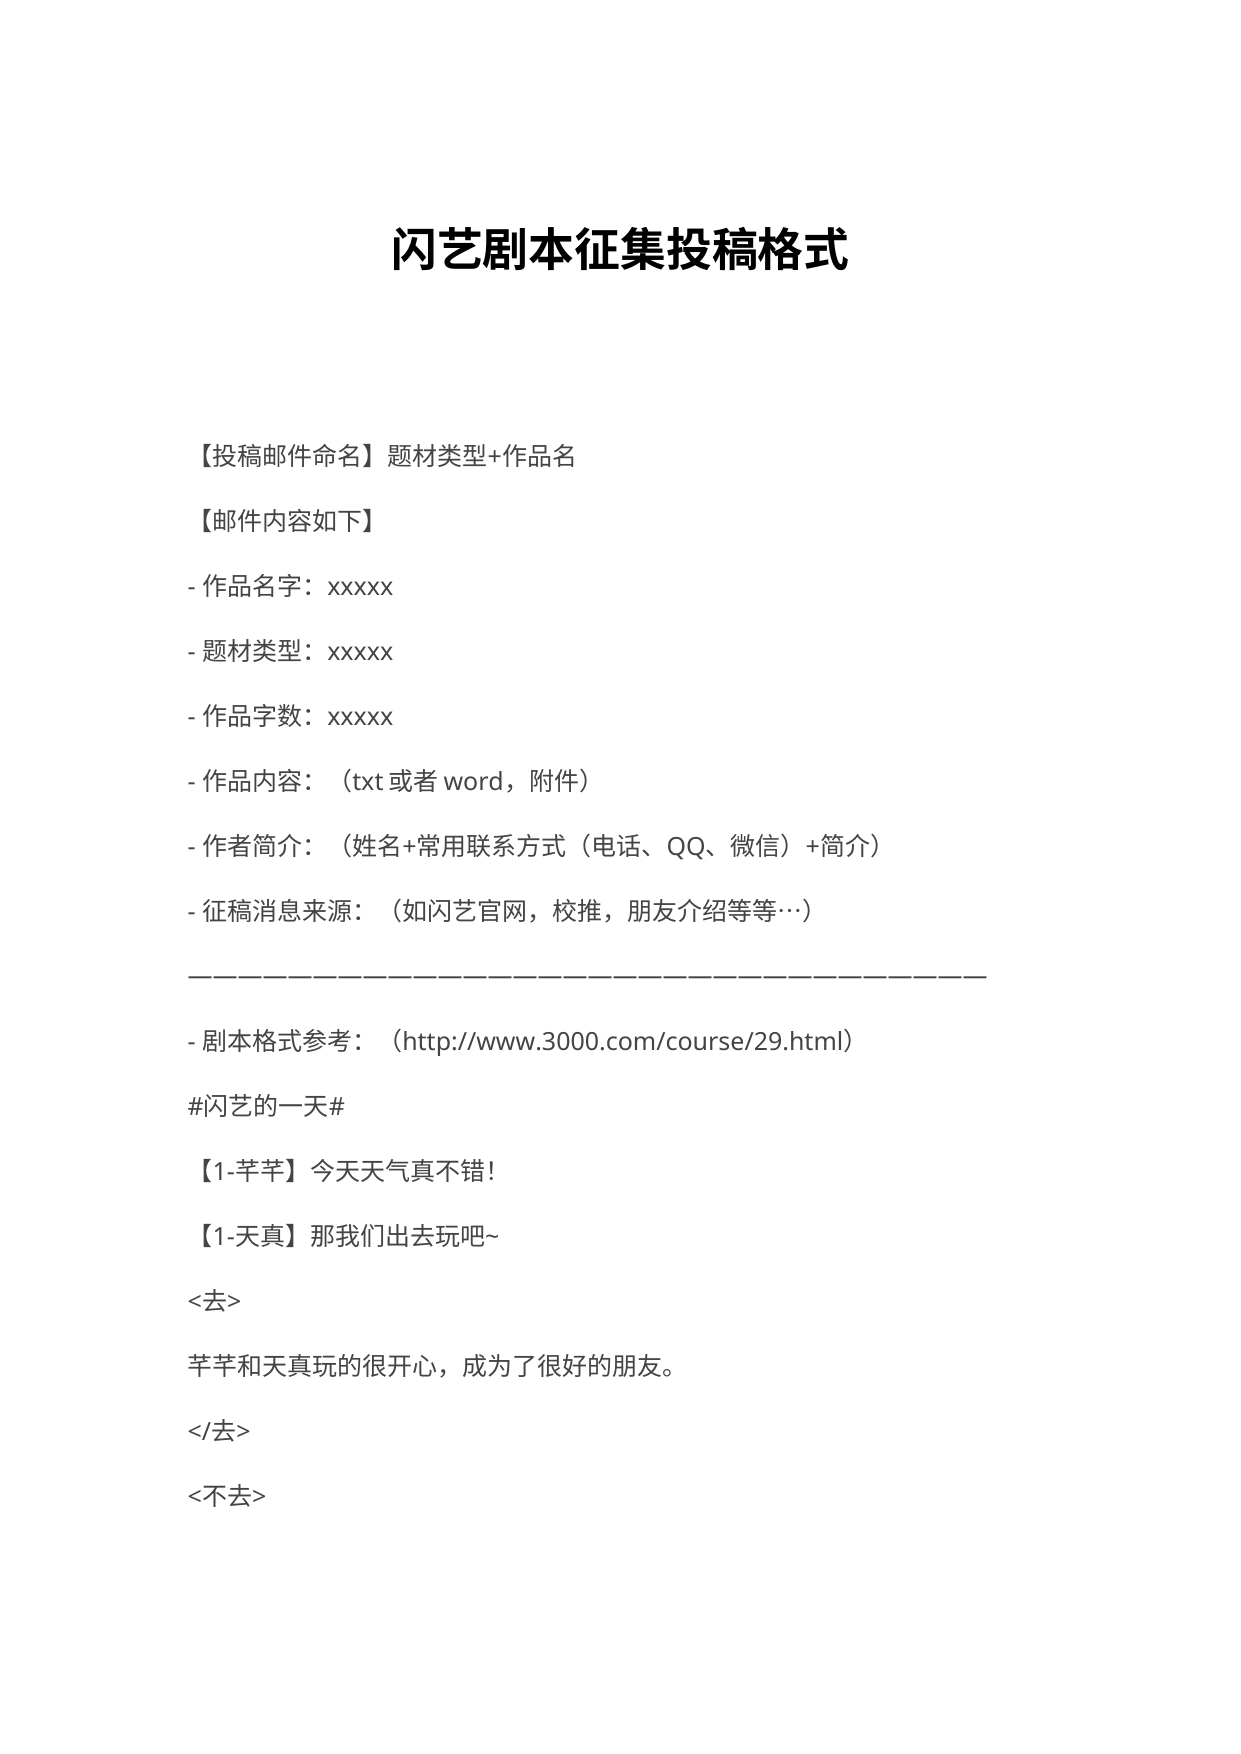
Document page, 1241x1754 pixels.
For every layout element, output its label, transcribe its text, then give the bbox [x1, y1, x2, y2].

text - 征稿消息来源：（如闪艺官网，校推，朋友介绍等等…） [187, 877, 1053, 942]
text - 题材类型：xxxxx [187, 617, 1053, 682]
text - 作品内容：（txt或者word，附件） [187, 747, 1053, 812]
text 【投稿邮件命名】题材类型+作品名 [187, 422, 1053, 487]
text - 作品名字：xxxxx [187, 552, 1053, 617]
text - 作者简介：（姓名+常用联系方式（电话、QQ、微信）+简介） [187, 812, 1053, 877]
text 【邮件内容如下】 [187, 487, 1053, 552]
text - 作品字数：xxxxx [187, 682, 1053, 747]
text - 剧本格式参考：（http://www.3000.com/course/29.html） [187, 1007, 1053, 1072]
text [187, 1072, 1053, 1527]
subtitle 闪艺剧本征集投稿格式 [187, 197, 1053, 295]
text ———————————————————————————————— [187, 942, 1053, 1007]
